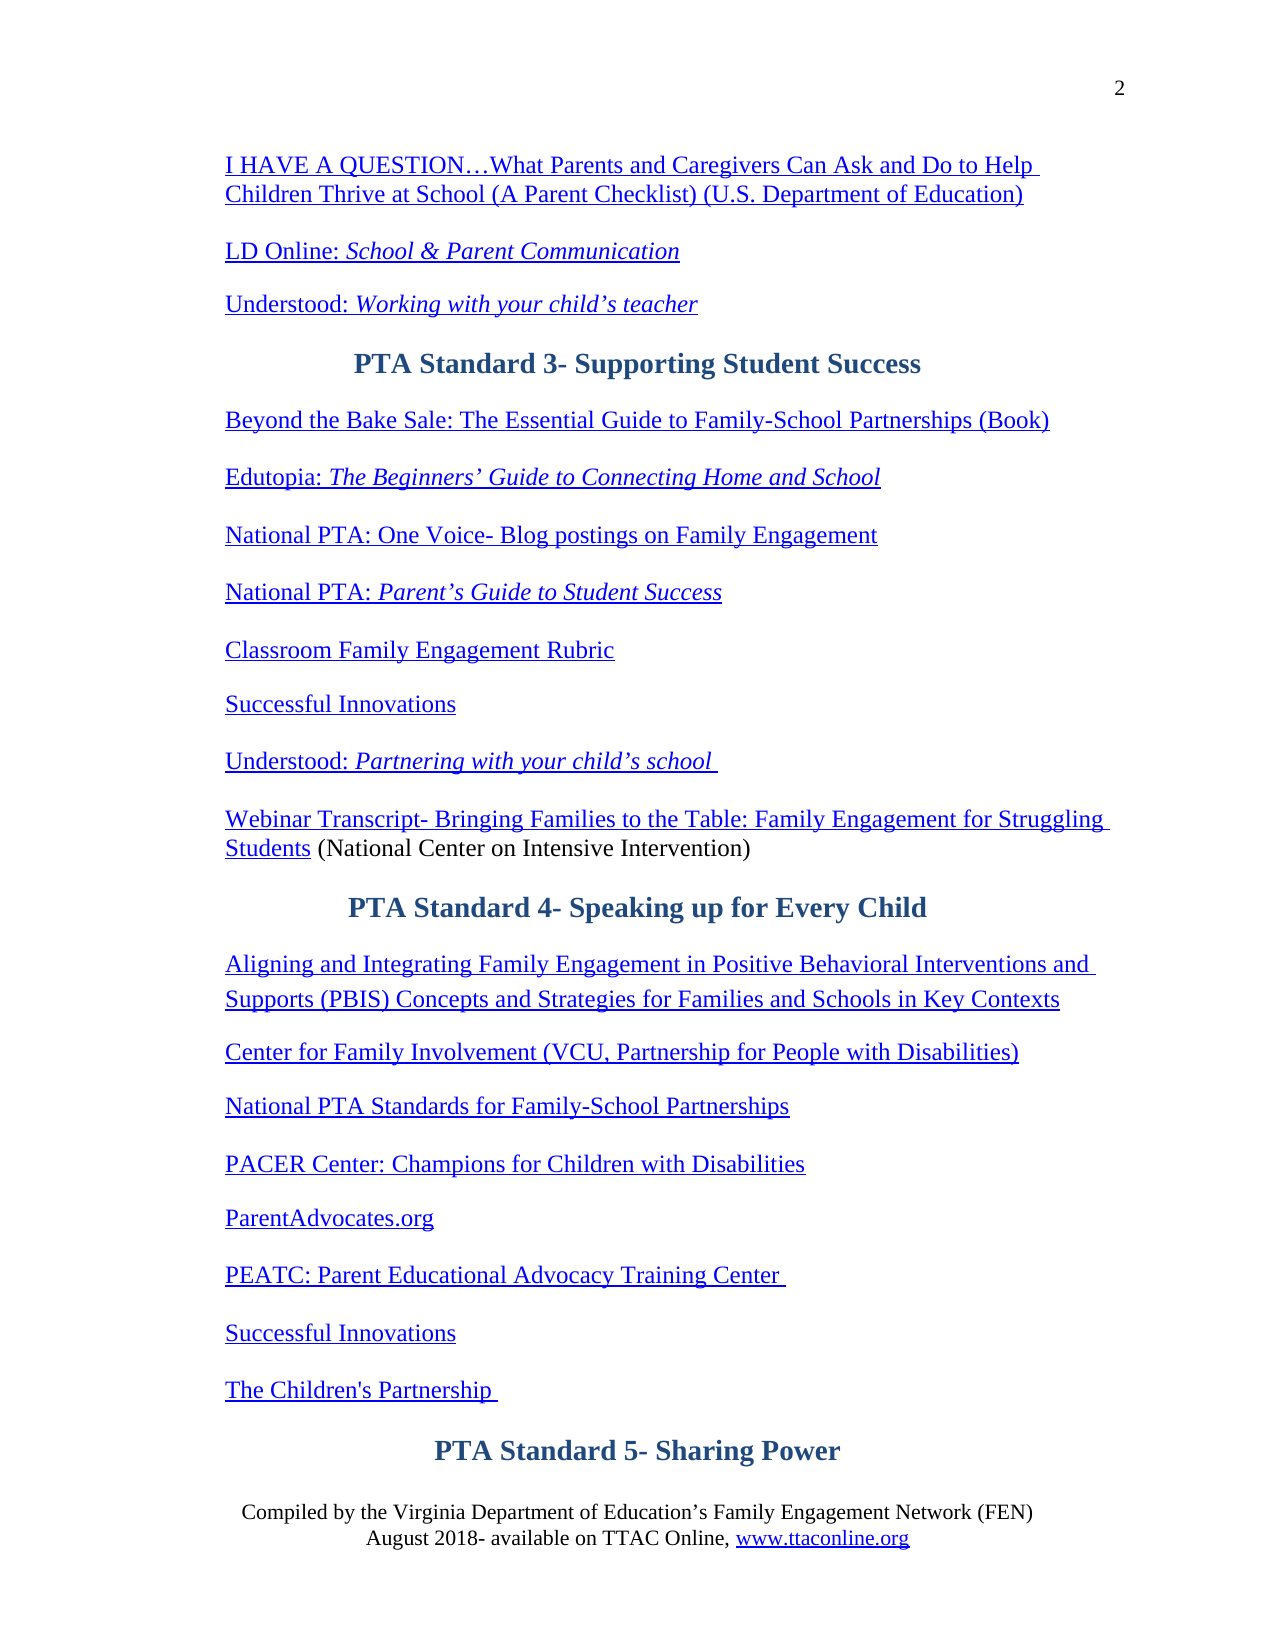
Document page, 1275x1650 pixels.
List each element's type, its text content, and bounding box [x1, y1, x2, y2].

text Successful Innovations [150, 1318, 1125, 1346]
text PEATC: Parent Educational Advocacy Training Center [150, 1260, 1125, 1289]
text Webinar Transcript- Bringing Families to the Table: Family Engagement for Struggling Students (National Center on Intensive Intervention) [225, 804, 1125, 861]
text Aligning and Integrating Family Engagement in Positive Behavioral Interventions and Supports (PBIS) Concepts and Strategies for Families and Schools in Key Contexts [225, 949, 1125, 1013]
text National PTA: One Voice- Blog postings on Family Engagement [225, 520, 1125, 549]
text Understood: Partnering with your child’s school [150, 746, 1125, 775]
text National PTA: Parent’s Guide to Student Success [150, 577, 1125, 606]
subtitle PTA Standard 4- Speaking up for Every Child [150, 890, 1125, 924]
text Successful Innovations [150, 689, 1125, 718]
text Edutopia: The Beginners’ Guide to Connecting Home and School [225, 462, 1125, 491]
text Center for Family Involvement (VCU, Partnership for People with Disabilities) [150, 1037, 1125, 1066]
text PACER Center: Champions for Children with Disabilities [150, 1149, 1125, 1177]
text ParentAdvocates.org [225, 1203, 1125, 1231]
subtitle PTA Standard 3- Supporting Student Success [150, 346, 1125, 380]
text I HAVE A QUESTION…What Parents and Caregivers Can Ask and Do to Help Children Thrive at School (A Parent Checklist) (U.S. Department of Education) [225, 150, 1125, 207]
text National PTA Standards for Family-School Partnerships [150, 1091, 1125, 1120]
text Understood: Working with your child’s teacher [225, 289, 1125, 318]
text LD Online: School & Parent Communication [150, 236, 1125, 265]
text Beyond the Bake Sale: The Essential Guide to Family-School Partnerships (Book) [150, 405, 1125, 434]
text The Children's Partnership [150, 1375, 1125, 1404]
text Classroom Family Engagement Rubric [150, 635, 1125, 664]
subtitle PTA Standard 5- Sharing Power [150, 1433, 1125, 1466]
